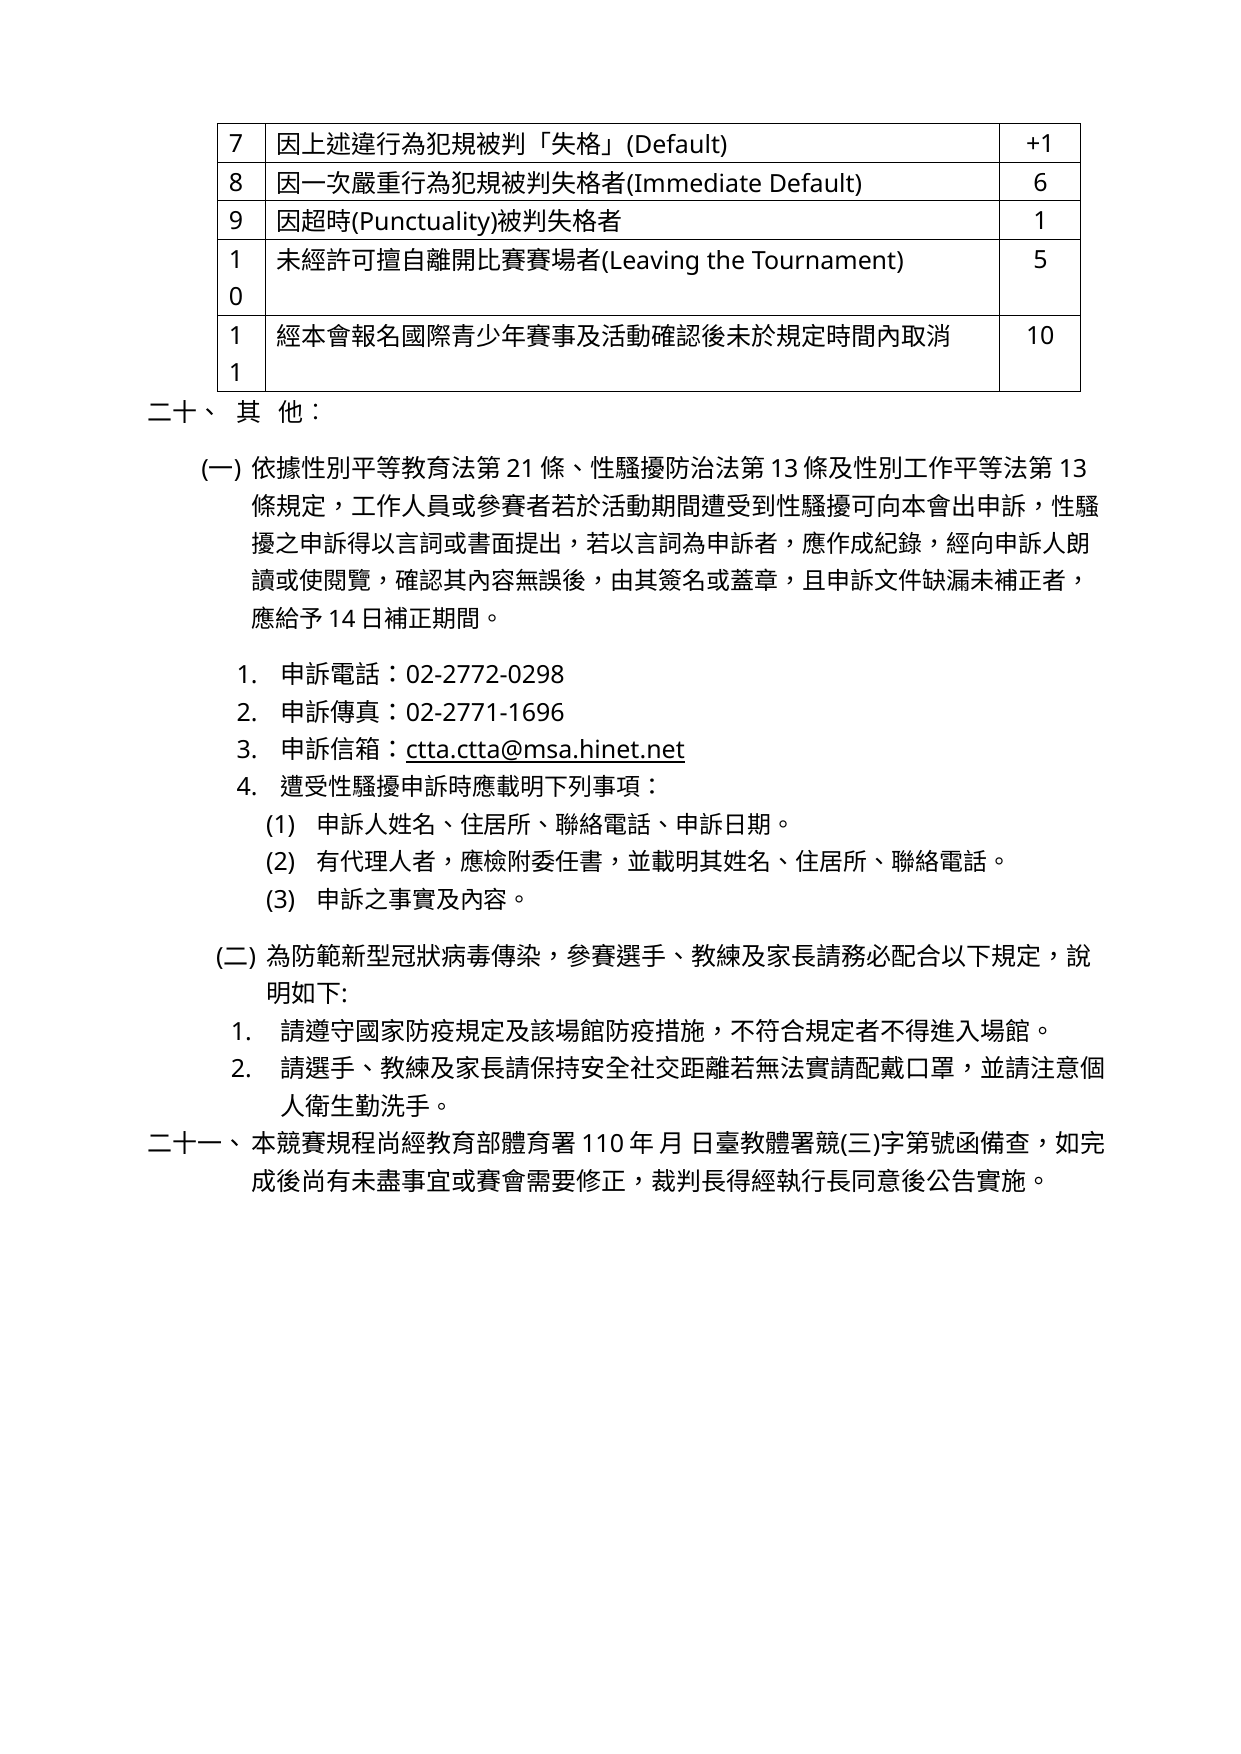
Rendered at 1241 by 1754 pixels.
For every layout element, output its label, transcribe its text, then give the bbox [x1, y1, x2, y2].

list 申訴傳真：02-2771-1696 [236, 692, 1107, 729]
list 請選手、教練及家長請保持安全社交距離若無法實請配戴口罩，並請注意個人衛生勤洗手。 [231, 1048, 1107, 1123]
table_cell +1 [1000, 124, 1080, 162]
table_cell 8 [218, 163, 265, 200]
table_cell 因上述違行為犯規被判「失格」(Default) [266, 124, 999, 162]
table_cell 5 [1000, 240, 1080, 315]
table_cell 因超時(Punctuality)被判失格者 [266, 201, 999, 239]
list 申訴之事實及內容。 [266, 879, 1107, 917]
list 申訴人姓名、住居所、聯絡電話、申訴日期。 [266, 804, 1107, 842]
list 本競賽規程尚經教育部體育署110年 月 日臺教體署競(三)字第號函備查，如完成後尚有未盡事宜或賽會需要修正，裁判長得經執行長同意後公告實施。 [148, 1123, 1107, 1198]
list 申訴信箱：ctta.ctta@msa.hinet.net [236, 729, 1107, 767]
list 有代理人者，應檢附委任書，並載明其姓名、住居所、聯絡電話。 [266, 842, 1107, 879]
list 其 他︰ [148, 392, 1107, 429]
table_cell 11 [218, 316, 265, 391]
list 請遵守國家防疫規定及該場館防疫措施，不符合規定者不得進入場館。 [231, 1011, 1107, 1048]
table_cell 10 [218, 240, 265, 315]
list 申訴電話：02-2772-0298 [236, 654, 1107, 692]
table_cell 6 [1000, 163, 1080, 200]
list 遭受性騷擾申訴時應載明下列事項： [236, 767, 1107, 804]
list 為防範新型冠狀病毒傳染，參賽選手、教練及家長請務必配合以下規定，說明如下: [216, 936, 1107, 1011]
table_cell 因一次嚴重行為犯規被判失格者(Immediate Default) [266, 163, 999, 200]
table_cell 未經許可擅自離開比賽賽場者(Leaving the Tournament) [266, 240, 999, 315]
table_cell 9 [218, 201, 265, 239]
table_cell 7 [218, 124, 265, 162]
table_cell 經本會報名國際青少年賽事及活動確認後未於規定時間內取消 [266, 316, 999, 391]
table_cell 1 [1000, 201, 1080, 239]
table_cell 10 [1000, 316, 1080, 391]
list 依據性別平等教育法第21條、性騷擾防治法第13條及性別工作平等法第13條規定，工作人員或參賽者若於活動期間遭受到性騷擾可向本會出申訴，性騷擾之申訴得以言詞或書面提出，若以言詞為申訴者，應作成紀錄，經向申訴人朗讀或使閱覽，確認其內容無誤後，由其簽名或蓋章，且申訴文件缺漏未補正者，應給予14日補正期間。 [201, 448, 1107, 636]
